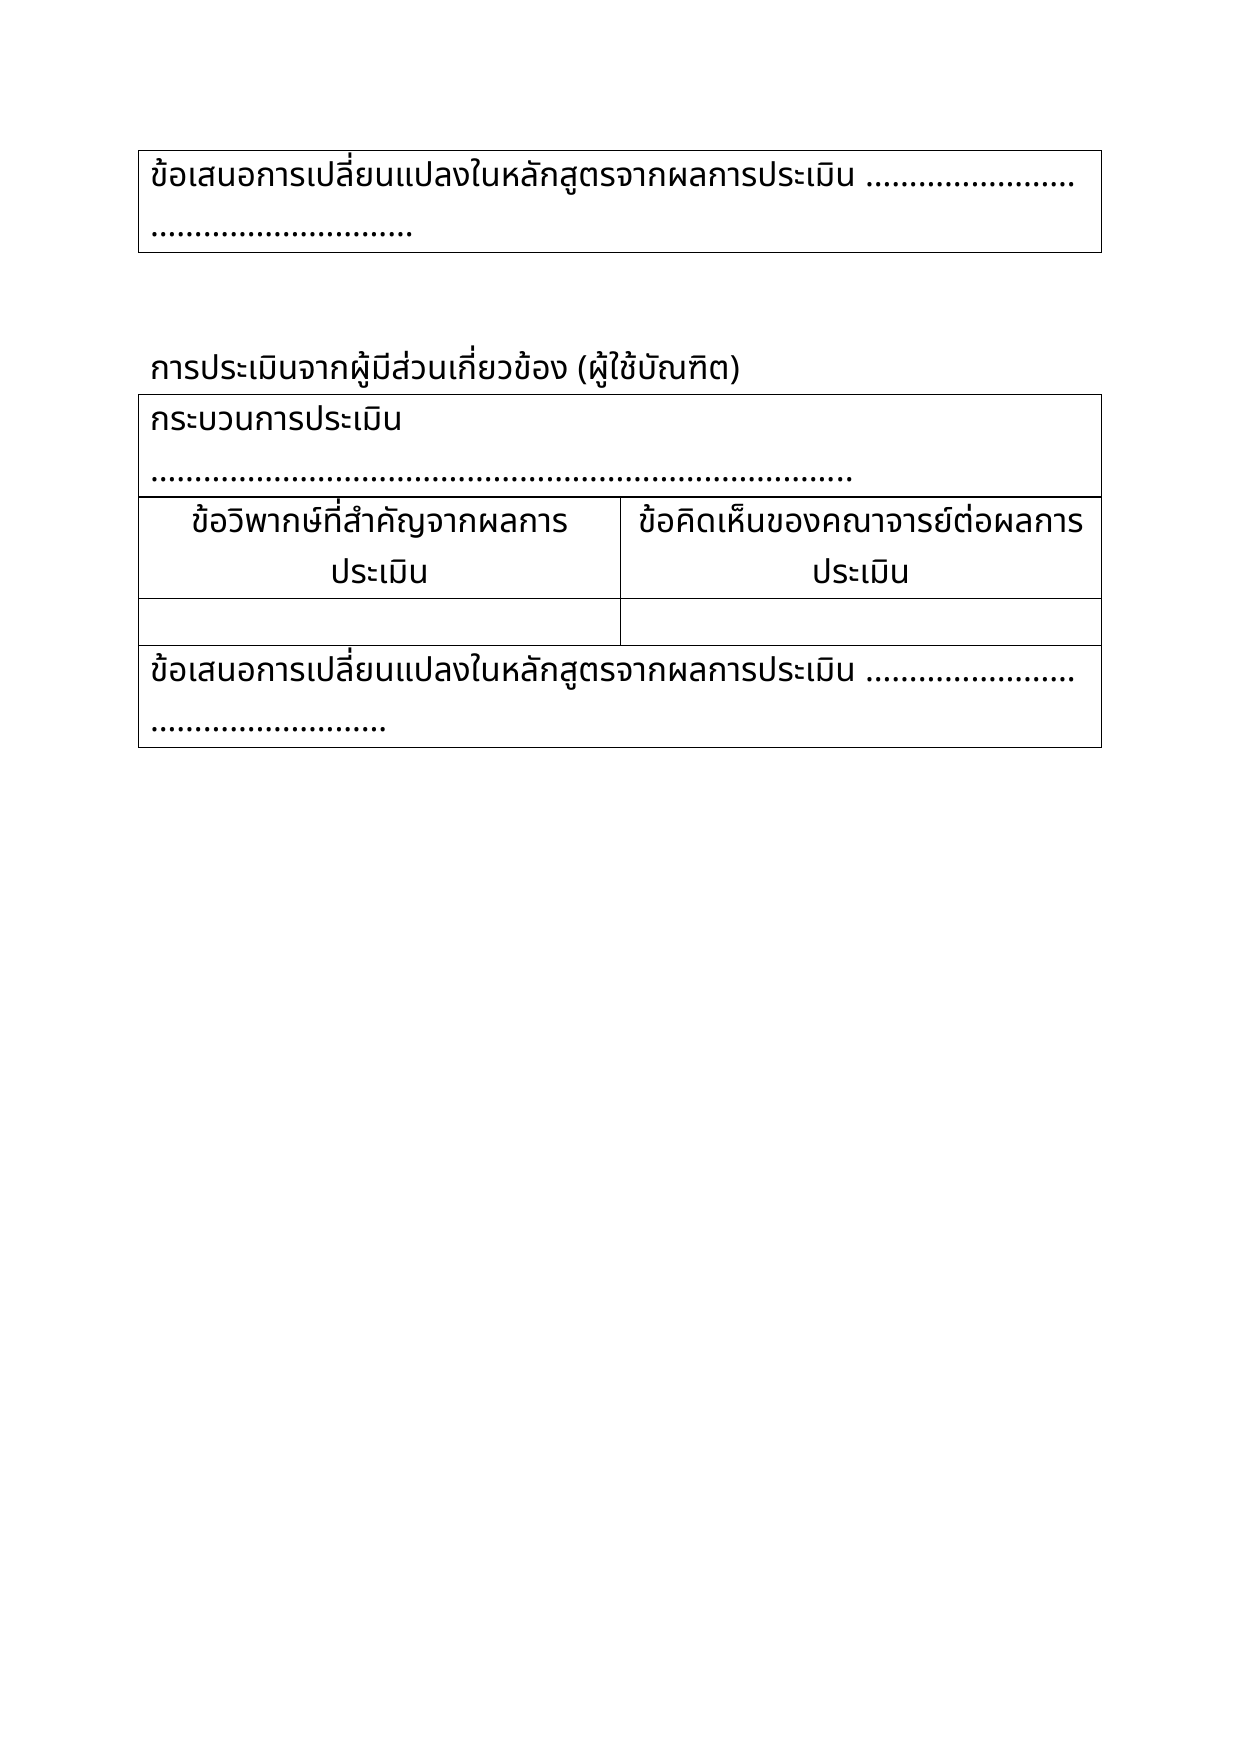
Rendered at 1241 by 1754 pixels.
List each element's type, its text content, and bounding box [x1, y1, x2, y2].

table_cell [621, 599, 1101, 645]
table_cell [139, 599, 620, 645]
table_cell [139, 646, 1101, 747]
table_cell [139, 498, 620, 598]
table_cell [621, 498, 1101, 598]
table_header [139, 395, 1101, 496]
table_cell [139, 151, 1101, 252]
text การประเมินจากผู้มีส่วนเกี่ยวข้อง (ผู้ใช้บัณฑิต) [150, 344, 1090, 394]
